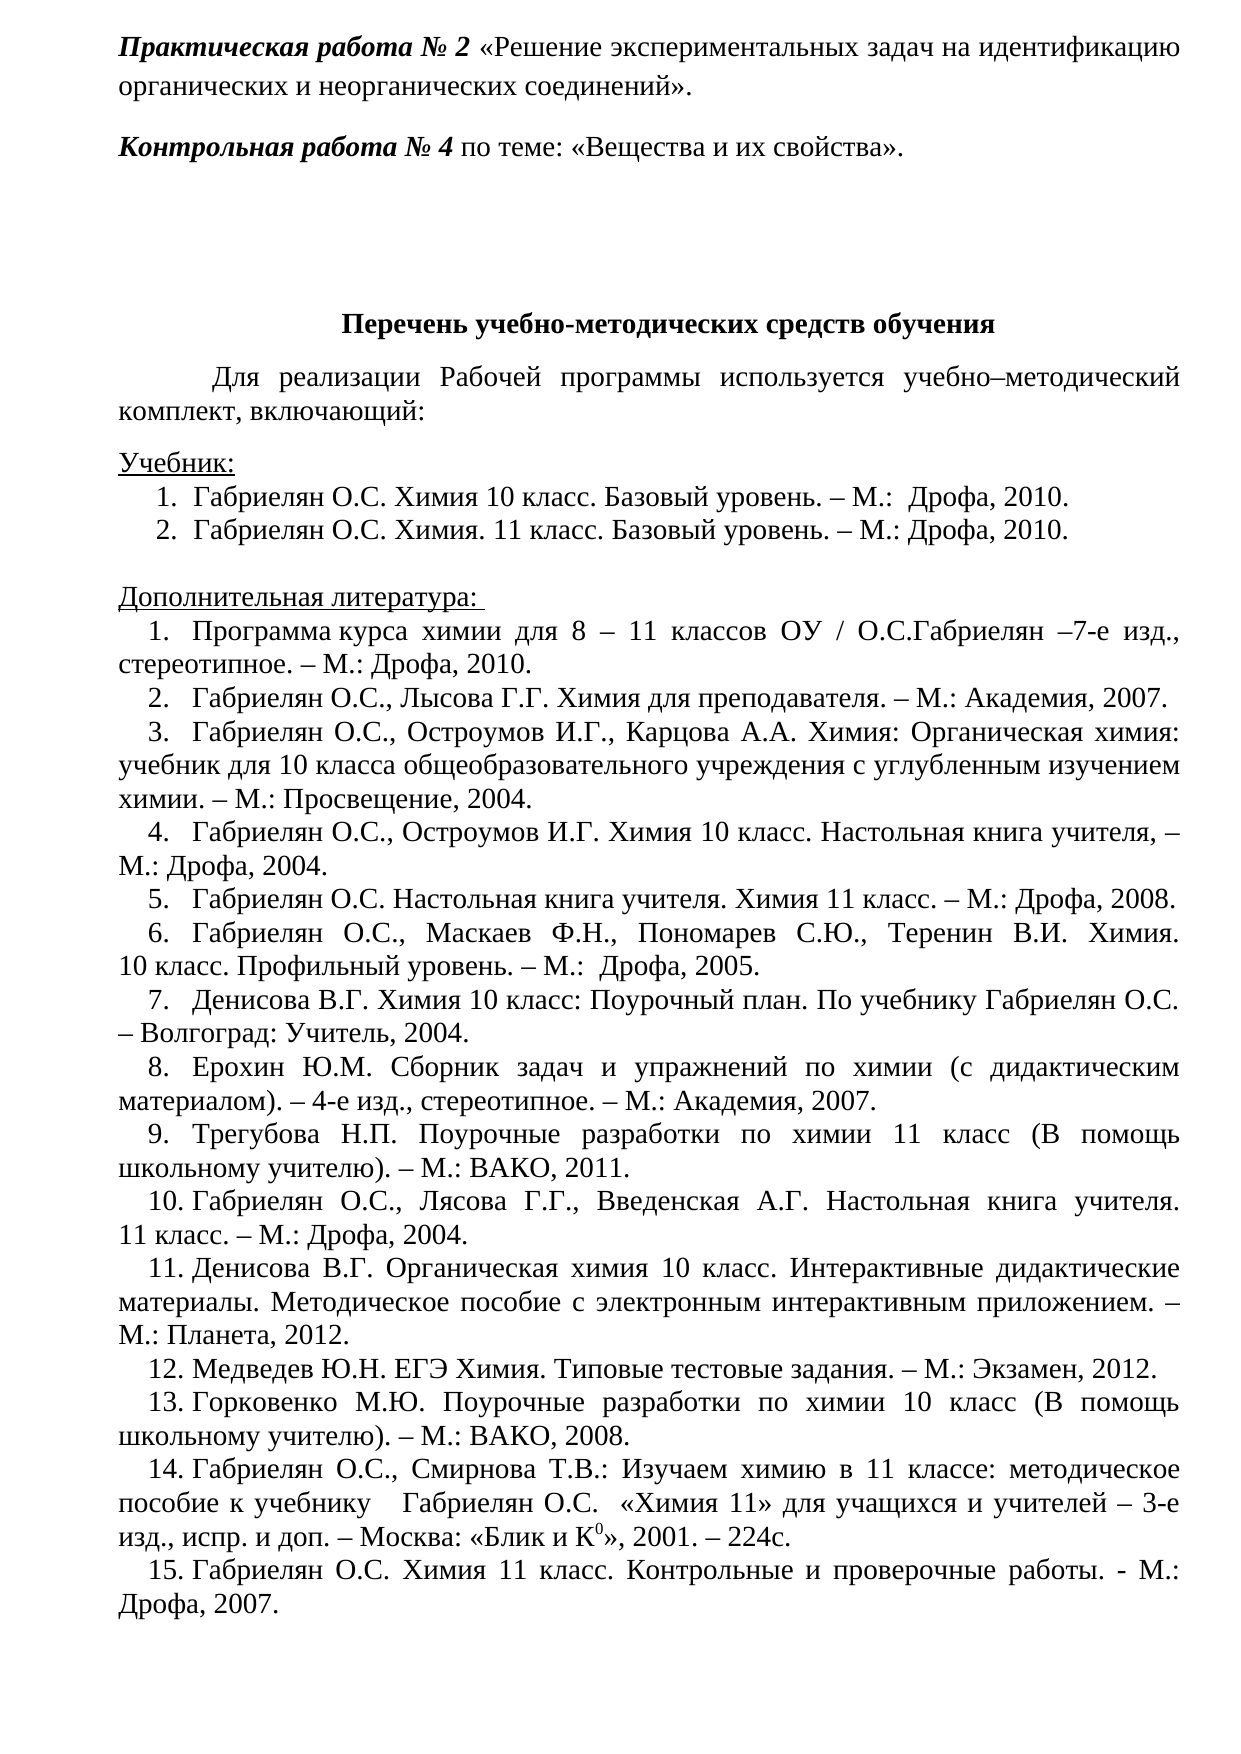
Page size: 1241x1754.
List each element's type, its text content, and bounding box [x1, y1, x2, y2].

list Перечень учебно-методических средств обучения [156, 306, 1181, 340]
list Контрольная работа № 4 по теме: «Вещества и их свойства». [118, 129, 1181, 162]
list Денисова В.Г. Органическая химия 10 класс. Интерактивные дидактические материалы. Методическое пособие с электронным интерактивным приложением. – М.: Планета, 2012. [118, 1250, 1181, 1351]
list Габриелян О.С. Настольная книга учителя. Химия 11 класс. – М.: Дрофа, 2008. [118, 881, 1181, 915]
list Габриелян О.С., Остроумов И.Г. Химия 10 класс. Настольная книга учителя, – М.: Дрофа, 2004. [118, 814, 1181, 881]
list Габриелян О.С., Лысова Г.Г. Химия для преподавателя. – М.: Академия, 2007. [118, 680, 1181, 714]
list Габриелян О.С., Маскаев Ф.Н., Пономарев С.Ю., Теренин В.И. Химия. 10 класс. Профильный уровень. – М.: Дрофа, 2005. [118, 915, 1181, 982]
list Габриелян О.С. Химия 10 класс. Базовый уровень. – М.: Дрофа, 2010. [156, 479, 1181, 512]
text Для реализации Рабочей программы используется учебно–методический комплект, включающий: [118, 359, 1181, 426]
list Трегубова Н.П. Поурочные разработки по химии 11 класс (В помощь школьному учителю). – М.: ВАКО, 2011. [118, 1116, 1181, 1183]
list Денисова В.Г. Химия 10 класс: Поурочный план. По учебнику Габриелян О.С. – Волгоград: Учитель, 2004. [118, 982, 1181, 1049]
list Программа курса химии для 8 – 11 классов ОУ / О.С.Габриелян –7-е изд., стереотипное. – М.: Дрофа, 2010. [118, 613, 1181, 680]
text Учебник: [118, 445, 1181, 479]
list Медведев Ю.Н. ЕГЭ Химия. Типовые тестовые задания. – М.: Экзамен, 2012. [118, 1351, 1181, 1384]
list Габриелян О.С., Лясова Г.Г., Введенская А.Г. Настольная книга учителя. 11 класс. – М.: Дрофа, 2004. [118, 1183, 1181, 1250]
list Практическая работа № 2 «Решение экспериментальных задач на идентификацию органических и неорганических соединений». [118, 29, 1181, 102]
list Габриелян О.С., Смирнова Т.В.: Изучаем химию в 11 классе: методическое пособие к учебнику Габриелян О.С. «Химия 11» для учащихся и учителей – 3-е изд., испр. и доп. – Москва: «Блик и К0», 2001. – 224с. [118, 1452, 1181, 1552]
list Ерохин Ю.М. Сборник задач и упражнений по химии (с дидактическим материалом). – 4-е изд., стереотипное. – М.: Академия, 2007. [118, 1049, 1181, 1116]
list Габриелян О.С. Химия. 11 класс. Базовый уровень. – М.: Дрофа, 2010. [156, 512, 1181, 546]
list Габриелян О.С., Остроумов И.Г., Карцова А.А. Химия: Органическая химия: учебник для 10 класса общеобразовательного учреждения с углубленным изучением химии. – М.: Просвещение, 2004. [118, 714, 1181, 814]
list Габриелян О.С. Химия 11 класс. Контрольные и проверочные работы. - М.: Дрофа, 2007. [118, 1552, 1181, 1619]
text Дополнительная литература: [118, 579, 1181, 613]
list Горковенко М.Ю. Поурочные разработки по химии 10 класс (В помощь школьному учителю). – М.: ВАКО, 2008. [118, 1384, 1181, 1452]
